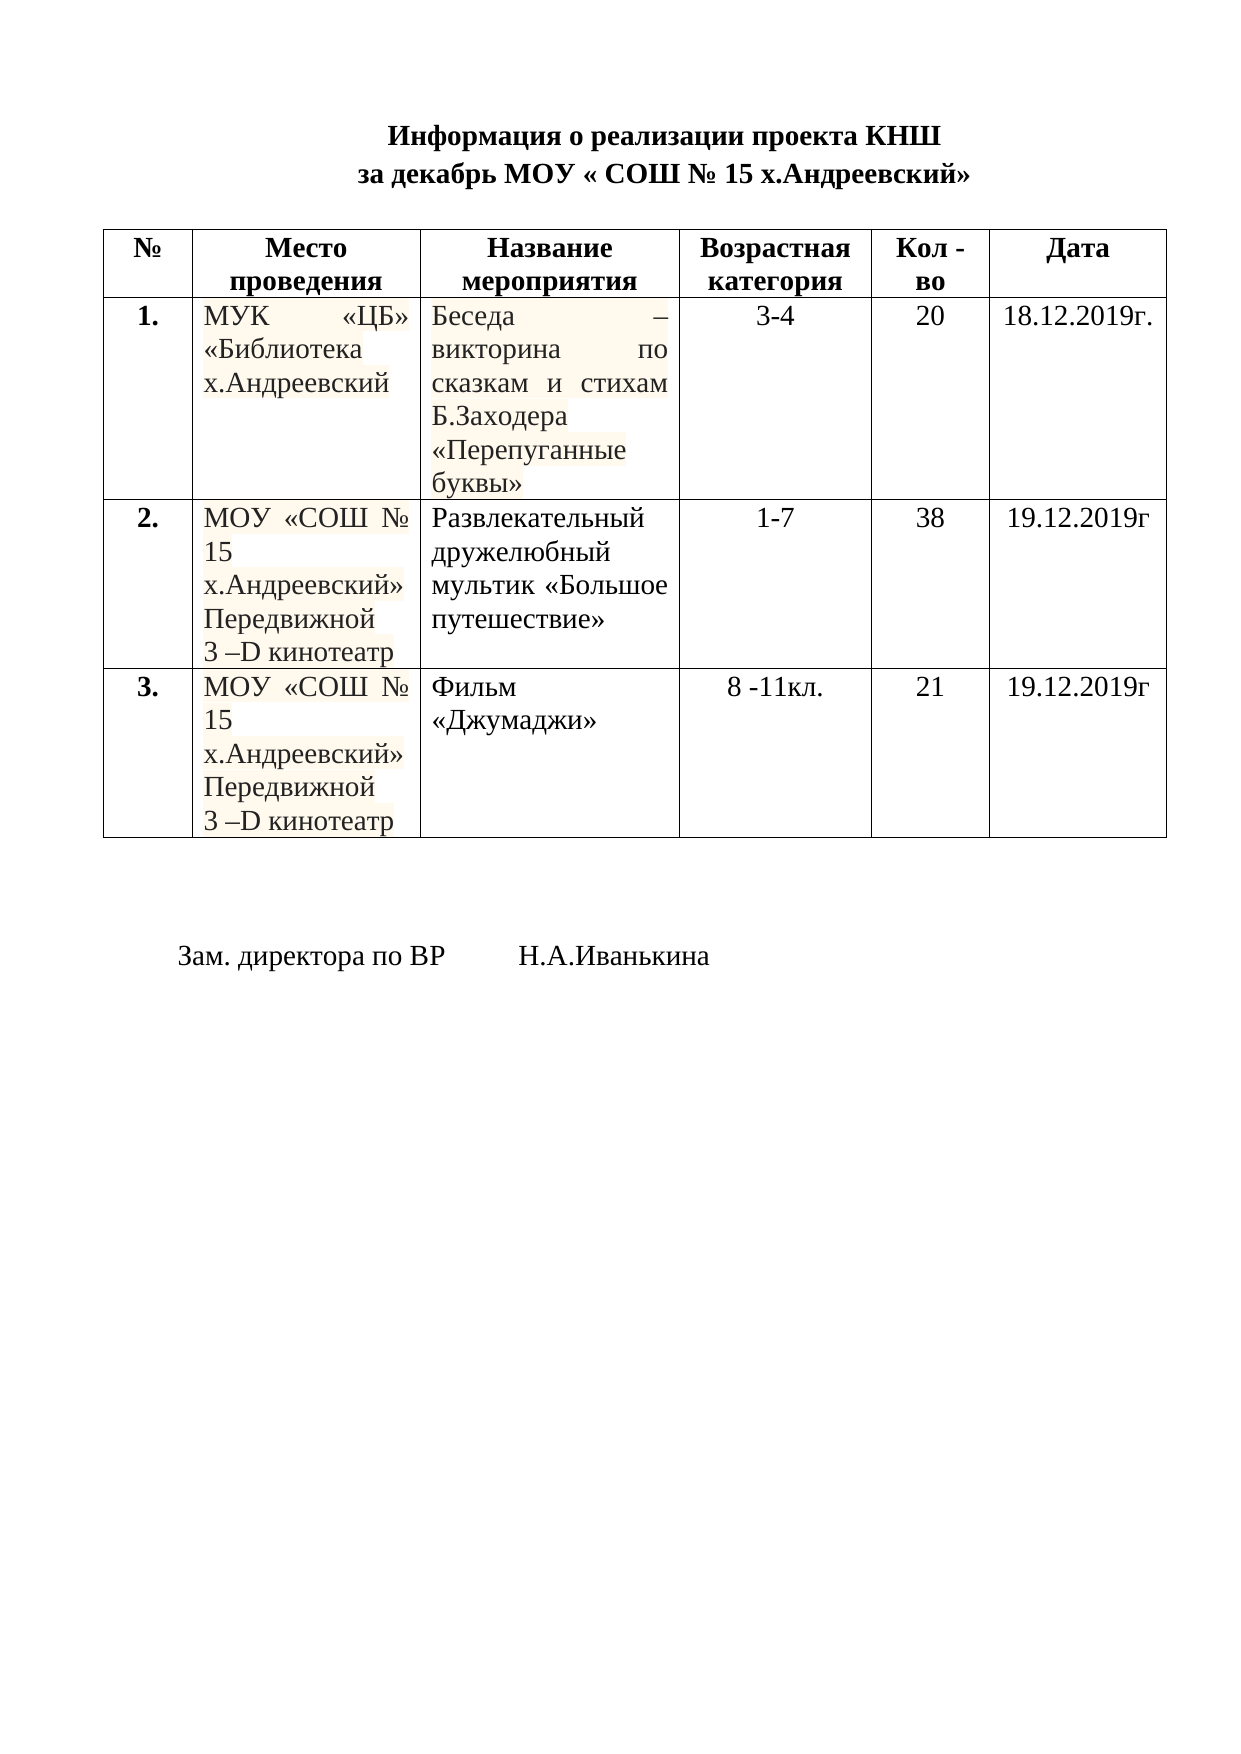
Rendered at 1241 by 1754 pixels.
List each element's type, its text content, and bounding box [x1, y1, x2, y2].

table_cell Развлекательный дружелюбный мультик «Большое путешествие» [421, 500, 679, 668]
table_cell 3-4 [680, 298, 871, 499]
table_cell Беседа – викторина по сказкам и стихам Б.Заходера «Перепуганные буквы» [421, 298, 679, 499]
table_header Дата [990, 230, 1166, 297]
table_cell 20 [872, 298, 989, 499]
table_cell 21 [872, 669, 989, 837]
text за декабрь МОУ « СОШ № 15 х.Андреевский» [177, 157, 1152, 190]
table_cell 2. [104, 500, 192, 668]
table_cell 1-7 [680, 500, 871, 668]
table_header № [104, 230, 192, 297]
text Зам. директора по ВР Н.А.Иванькина [177, 938, 1152, 972]
table_header Возрастная категория [680, 230, 871, 297]
table_cell 18.12.2019г. [990, 298, 1166, 499]
text Информация о реализации проекта КНШ [177, 118, 1152, 152]
table_cell 19.12.2019г [990, 500, 1166, 668]
table_cell 19.12.2019г [990, 669, 1166, 837]
table_cell Фильм «Джумаджи» [421, 669, 679, 837]
table_cell МУК «ЦБ» «Библиотека х.Андреевский [193, 298, 420, 499]
table_cell 3. [104, 669, 192, 837]
table_header Название мероприятия [421, 230, 679, 297]
table_cell 38 [872, 500, 989, 668]
table_cell 1. [104, 298, 192, 499]
table_cell МОУ «СОШ № 15 х.Андреевский» Передвижной 3 –D кинотеатр [193, 669, 420, 837]
table_cell МОУ «СОШ № 15 х.Андреевский» Передвижной 3 –D кинотеатр [232, 500, 420, 668]
table_cell 8 -11кл. [680, 669, 871, 837]
table_header Кол - во [872, 230, 989, 297]
table_header Место проведения [193, 230, 420, 297]
